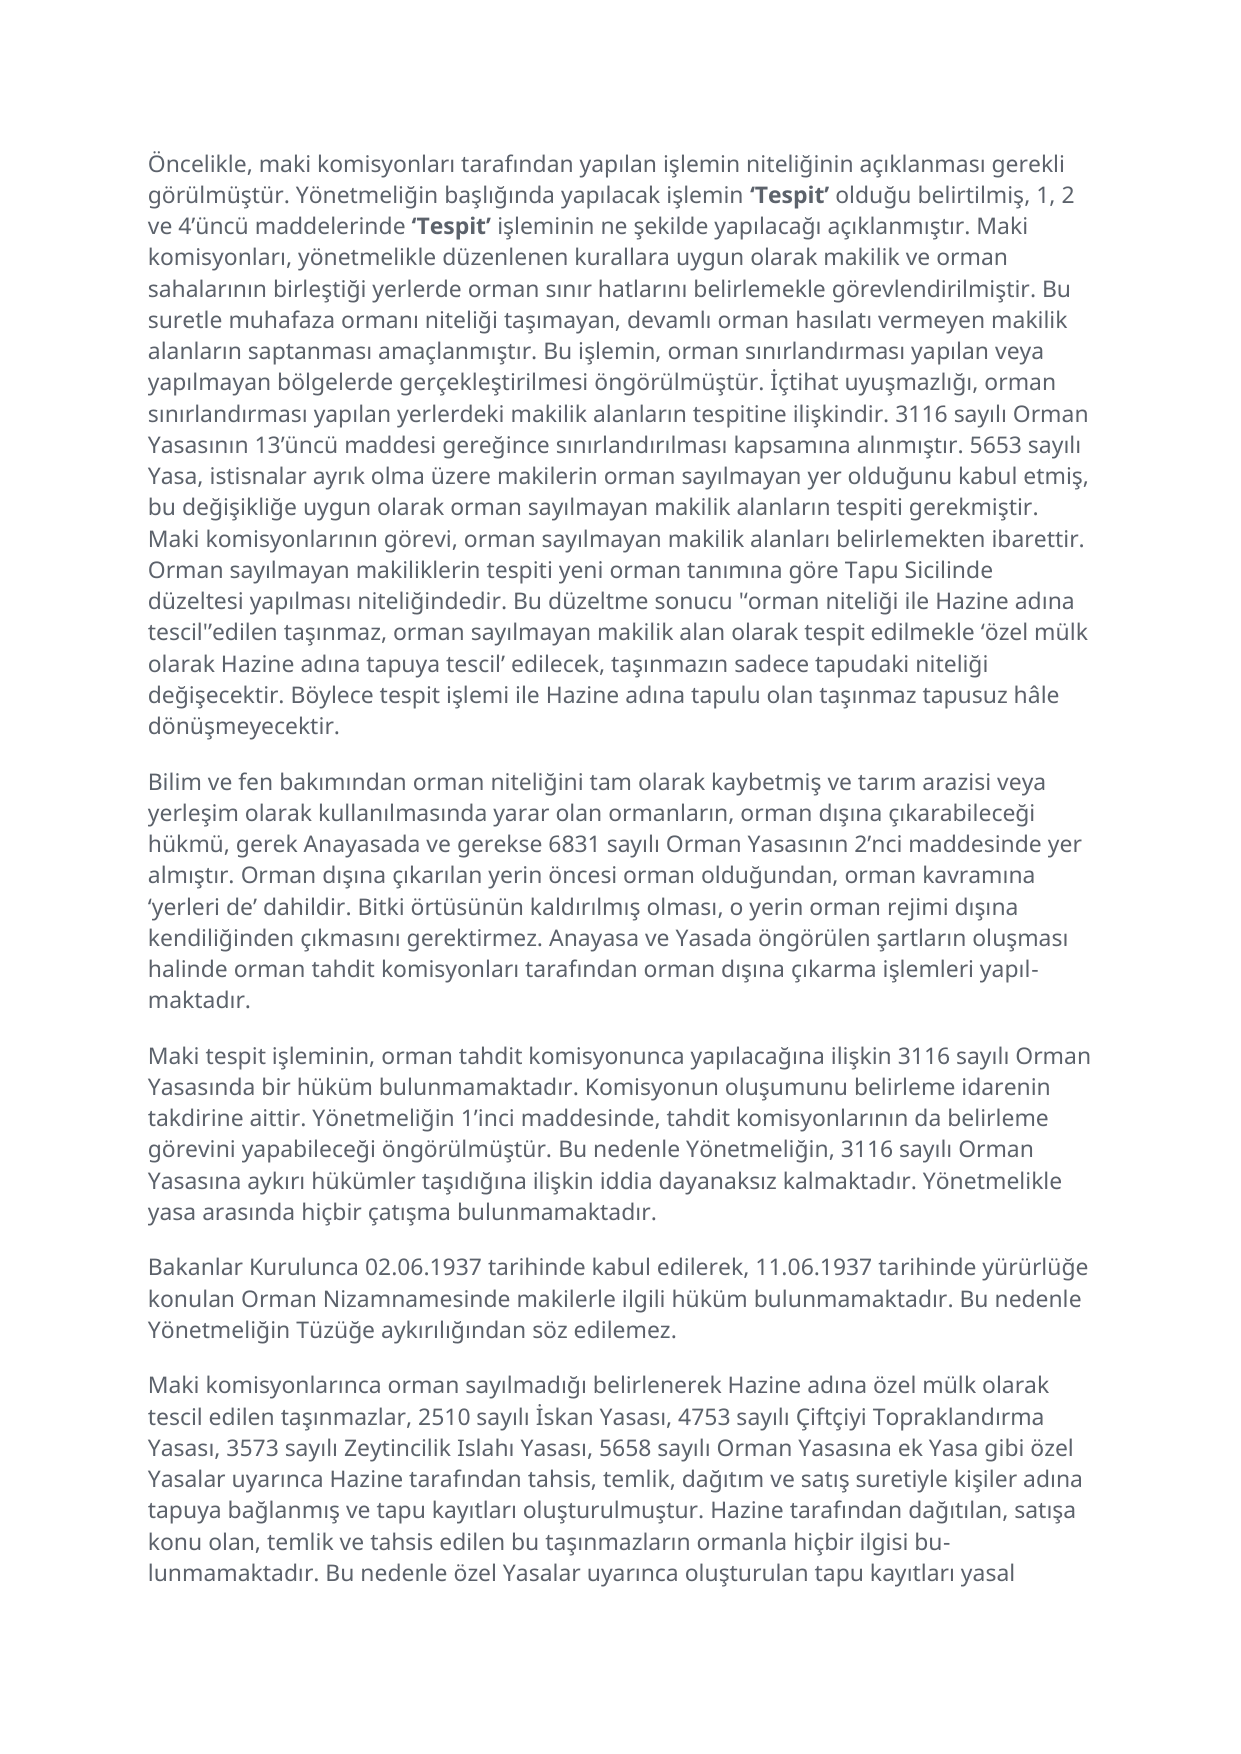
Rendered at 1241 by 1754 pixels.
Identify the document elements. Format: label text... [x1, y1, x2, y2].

text Maki tespit işleminin, orman tahdit komisyonunca yapılacağına ilişkin 3116 sayılı Orman Yasasında bir hüküm bulunmamaktadır. Komisyonun oluşumunu belirleme idarenin takdirine aittir. Yönetmeliğin 1’inci maddesinde, tahdit komisyonlarının da belirleme görevini yapabileceği öngörülmüştür. Bu nedenle Yönetmeliğin, 3116 sayılı Orman Yasasına aykırı hükümler taşıdığına ilişkin iddia dayanaksız kalmaktadır. Yönetmelikle yasa arasında hiçbir çatışma bulunmamaktadır. [148, 1040, 1093, 1227]
text Öncelikle, maki komisyonları tarafından yapılan işlemin niteliğinin açıklanması gerekli görülmüştür. Yönetmeliğin başlığında yapılacak işlemin ‘Tespit’ olduğu belirtilmiş, 1, 2 ve 4’üncü maddelerinde ‘Tespit’ işleminin ne şekilde yapılacağı açıklanmıştır. Maki komisyonları, yönetmelikle düzenlenen kurallara uygun olarak makilik ve orman sahalarının birleştiği yerlerde orman sınır hatlarını belirlemekle görevlendirilmiştir. Bu suretle muhafaza ormanı niteliği taşımayan, devamlı orman hasılatı vermeyen makilik alanların saptanması amaçlanmıştır. Bu işlemin, orman sınırlandırması yapılan veya yapılmayan bölgelerde gerçekleştirilmesi öngörülmüştür. İçtihat uyuşmazlığı, orman sınırlandırması yapılan yerlerdeki makilik alanların tespitine ilişkindir. 3116 sayılı Orman Yasasının 13’üncü maddesi gereğince sınırlandırılması kapsamına alınmıştır. 5653 sayılı Yasa, istisnalar ayrık olma üzere makilerin orman sayılmayan yer olduğunu kabul etmiş, bu değişikliğe uygun olarak orman sayılmayan makilik alanların tespiti gerekmiştir. Maki komisyonlarının görevi, orman sayılmayan makilik alanları belirlemekten ibarettir. Orman sayılmayan makiliklerin tespiti yeni orman tanımına göre Tapu Sicilinde düzeltesi yapılması niteliğindedir. Bu düzeltme sonucu '‘orman niteliği ile Hazine adına tescil'’edilen taşınmaz, orman sayılmayan makilik alan olarak tespit edilmekle ‘özel mülk olarak Hazine adına tapuya tescil’ edilecek, taşınmazın sadece tapudaki niteliği değişecektir. Böylece tespit işlemi ile Hazine adına tapulu olan taşınmaz tapusuz hâle dönüşmeyecektir. [148, 148, 1093, 741]
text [148, 1369, 1093, 1588]
text Bilim ve fen bakımından orman niteliğini tam olarak kaybetmiş ve tarım arazisi veya yerleşim olarak kullanılmasında yarar olan ormanların, orman dışına çıkarabileceği hükmü, gerek Anayasada ve gerekse 6831 sayılı Orman Yasasının 2’nci maddesinde yer almıştır. Orman dışına çıkarılan yerin öncesi orman olduğundan, orman kavramına ‘yerleri de’ dahildir. Bitki örtüsünün kaldırılmış olması, o yerin orman rejimi dışına kendiliğinden çıkmasını gerektirmez. Anayasa ve Yasada öngörülen şartların oluşması halinde orman tahdit komisyonları tarafından orman dışına çıkarma işlemleri yapılmaktadır. [148, 766, 1093, 1016]
text Bakanlar Kurulunca 02.06.1937 tarihinde kabul edilerek, 11.06.1937 tarihinde yürürlüğe konulan Orman Nizamnamesinde makilerle ilgili hüküm bulunmamaktadır. Bu nedenle Yönetmeliğin Tüzüğe aykırılığından söz edilemez. [148, 1251, 1093, 1345]
